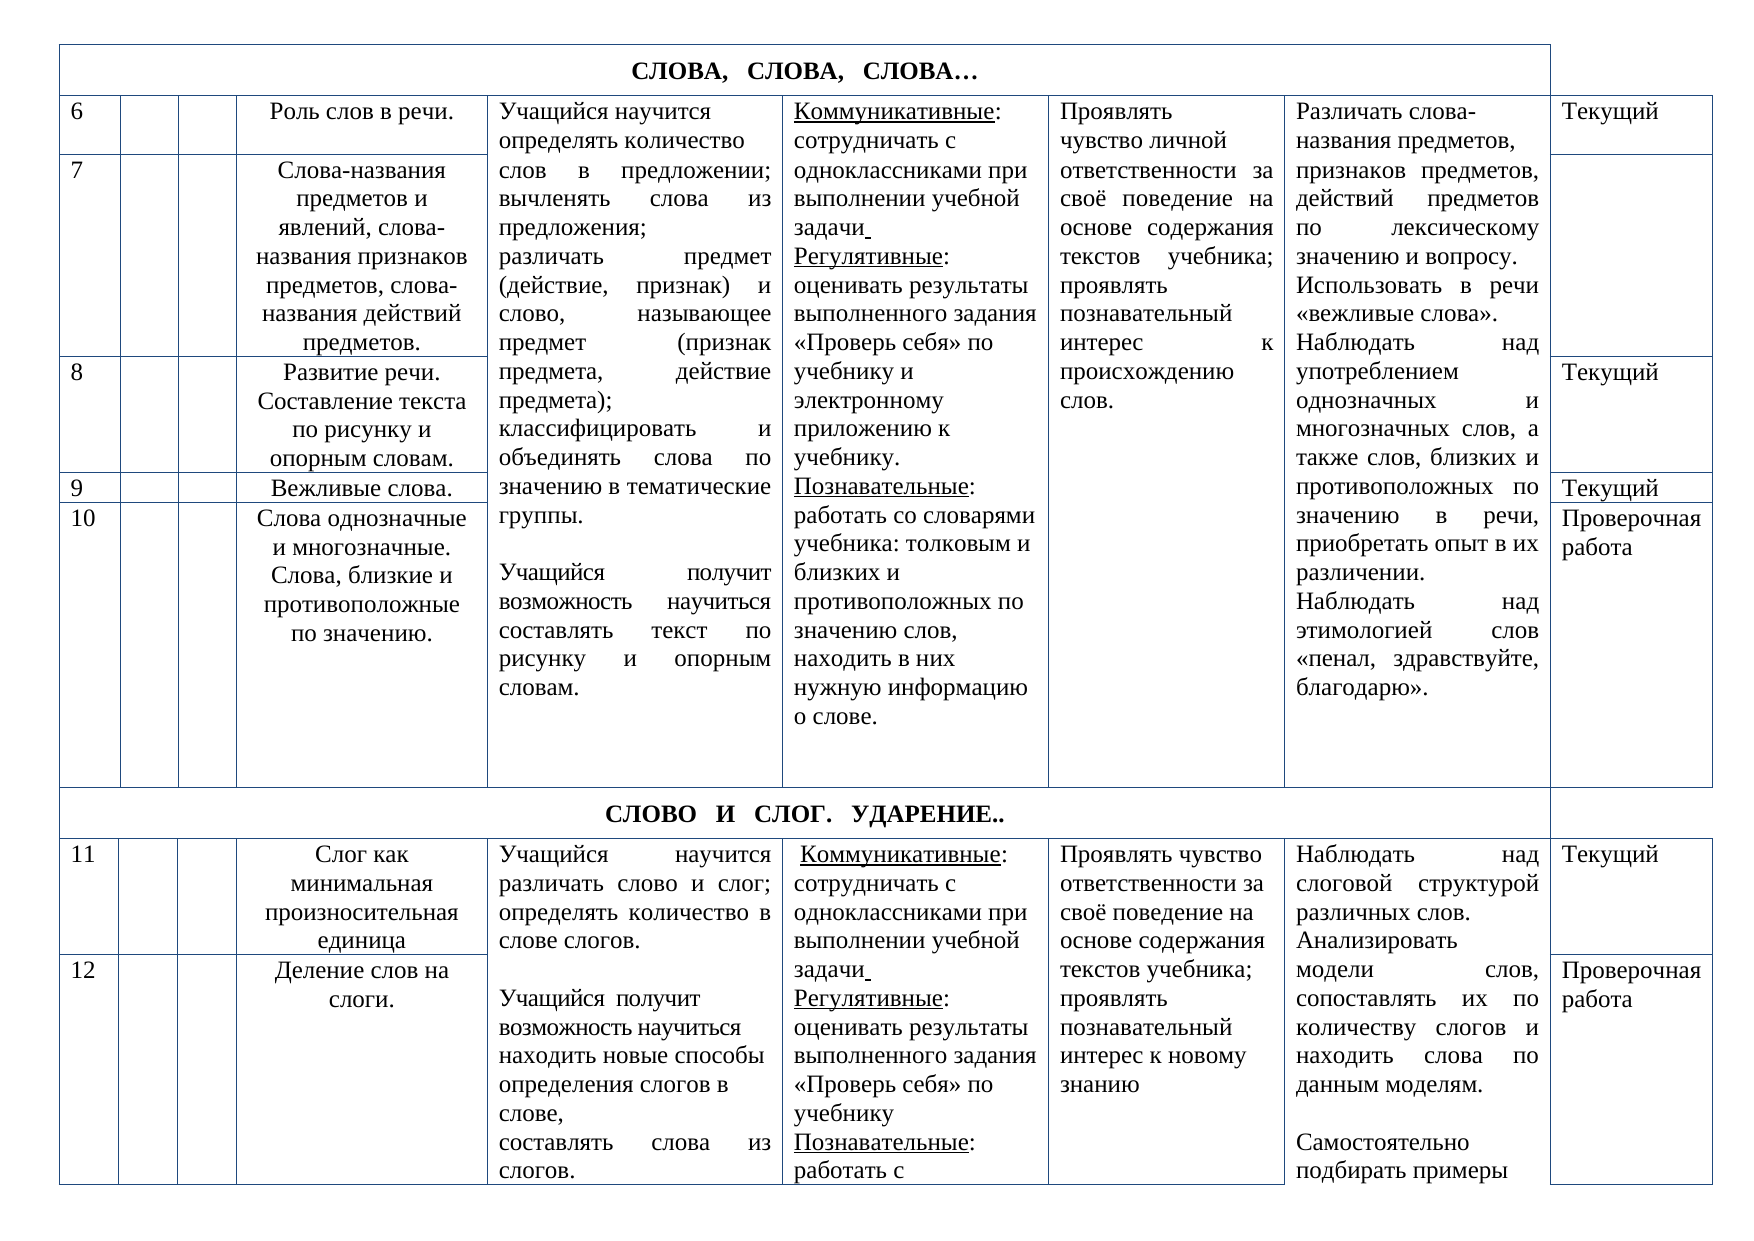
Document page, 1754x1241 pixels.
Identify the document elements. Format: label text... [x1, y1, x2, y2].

table_cell [119, 1127, 177, 1184]
table_cell Текущий [1551, 357, 1712, 472]
table_cell [178, 955, 236, 1127]
table_cell [178, 839, 236, 954]
table_cell [179, 503, 236, 787]
table_cell [121, 96, 178, 154]
table_cell 8 [60, 357, 120, 472]
table_cell 12 [60, 955, 118, 1127]
table_cell СЛОВА, СЛОВА, СЛОВА… [60, 45, 1550, 95]
table_cell 7 [60, 155, 120, 356]
table_cell [178, 1127, 236, 1184]
table_cell [1551, 1127, 1712, 1184]
table_cell 11 [60, 839, 118, 954]
table_cell Текущий [1551, 473, 1712, 502]
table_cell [783, 1127, 1048, 1184]
table_cell Учащийся научится различать слово и слог; определять количество в слове слогов. Учащийся получит возможность научиться находить новые способы определения слогов в слове, [488, 839, 782, 1127]
table_cell Слова-названия предметов и явлений, слова-названия признаков предметов, слова-названия действий предметов. [237, 155, 487, 356]
table_cell ответственности за своё поведение на основе содержания текстов учебника; проявлять познавательный интерес к происхождению слов. [1049, 154, 1284, 787]
table_cell [179, 96, 236, 154]
table_cell Текущий [1551, 839, 1712, 954]
table_cell Развитие речи. Составление текста по рисунку и опорным словам. [237, 357, 487, 472]
table_cell Слог как минимальная произносительная единица [237, 839, 487, 954]
table_cell [1049, 1127, 1284, 1184]
table_cell Различать слова- названия предметов, [1285, 96, 1550, 154]
table_cell Проявлять чувство личной [1049, 96, 1284, 154]
table_cell [179, 357, 236, 472]
table_cell Коммуникативные: сотрудничать с одноклассниками при выполнении учебной задачи Регулятивные: оценивать результаты выполненного задания «Проверь себя» по учебнику [783, 839, 1048, 1127]
table_cell составлять слова из слогов. [488, 1127, 782, 1184]
table_cell [121, 357, 178, 472]
table_cell [60, 1127, 118, 1184]
table_cell Наблюдать над слоговой структурой различных слов. Анализировать модели слов, сопоставлять их по количеству слогов и находить слова по данным моделям. [1285, 839, 1550, 1127]
table_cell [119, 839, 177, 954]
table_cell признаков предметов, действий предметов по лексическому значению и вопросу. Использовать в речи «вежливые слова». Наблюдать над употреблением однозначных и многозначных слов, а также слов, близких и противоположных по значению в речи, приобретать опыт в их различении. Наблюдать над этимологией слов «пенал, здравствуйте, благодарю». [1285, 154, 1550, 787]
table_cell 10 [60, 503, 120, 787]
table_cell Коммуникативные: сотрудничать с [783, 96, 1048, 154]
table_cell Учащийся научится определять количество [488, 96, 782, 154]
table_cell одноклассниками при выполнении учебной задачи Регулятивные: оценивать результаты выполненного задания «Проверь себя» по учебнику и электронному приложению к учебнику. Познавательные: работать со словарями учебника: толковым и близких и противоположных по значению слов, находить в них нужную информацию о слове. [783, 154, 1048, 787]
table_cell [179, 473, 236, 502]
table_cell [121, 503, 178, 787]
table_cell [119, 955, 177, 1127]
table_cell Роль слов в речи. [237, 96, 487, 154]
table_cell [237, 1127, 487, 1184]
table_cell Текущий [1551, 96, 1712, 154]
table_cell 9 [60, 473, 120, 502]
table_cell Слова однозначные и многозначные. Слова, близкие и противоположные по значению. [237, 503, 487, 787]
table_cell Деление слов на слоги. [237, 955, 487, 1127]
table_cell [121, 155, 178, 356]
table_cell СЛОВО И СЛОГ. УДАРЕНИЕ.. [60, 788, 1550, 838]
table_cell Проявлять чувство ответственности за своё поведение на основе содержания текстов учебника; проявлять познавательный интерес к новому знанию [1049, 839, 1284, 1127]
table_cell Проверочная работа [1551, 955, 1712, 1127]
table_cell [121, 473, 178, 502]
table_cell Самостоятельно подбирать примеры [1285, 1127, 1550, 1184]
table_cell слов в предложении; вычленять слова из предложения; различать предмет (действие, признак) и слово, называющее предмет (признак предмета, действие предмета); классифицировать и объединять слова по значению в тематические группы. Учащийся получит возможность научиться составлять текст по рисунку и опорным словам. [488, 154, 782, 787]
table_cell Проверочная работа [1551, 503, 1712, 787]
table_cell [1551, 155, 1712, 356]
table_cell [179, 155, 236, 356]
table_cell Вежливые слова. [237, 473, 487, 502]
table_cell 6 [60, 96, 120, 154]
